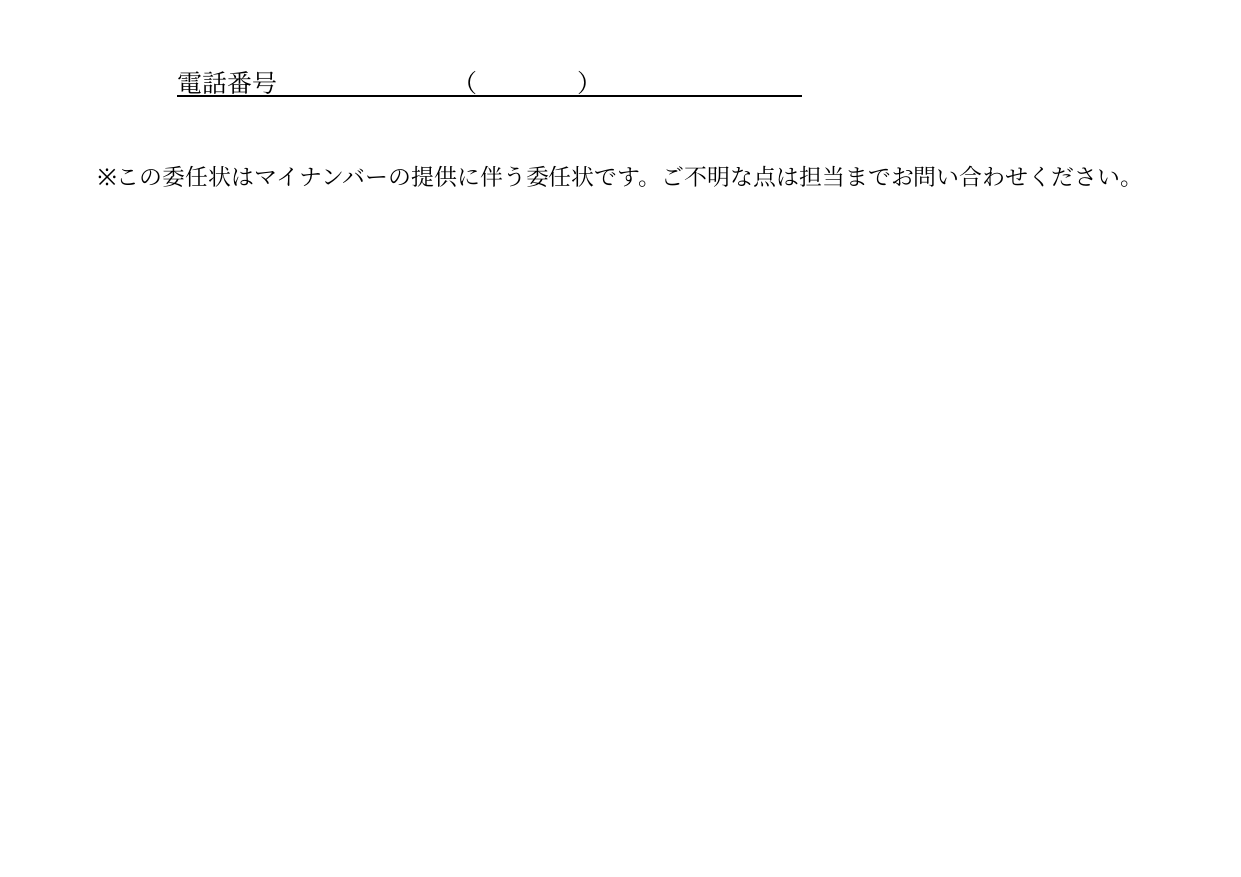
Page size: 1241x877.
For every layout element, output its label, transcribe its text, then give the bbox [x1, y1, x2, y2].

text ※この委任状はマイナンバーの提供に伴う委任状です。ご不明な点は担当までお問い合わせください。 [59, 156, 1181, 194]
text 電話番号 （ ） [59, 63, 1181, 101]
